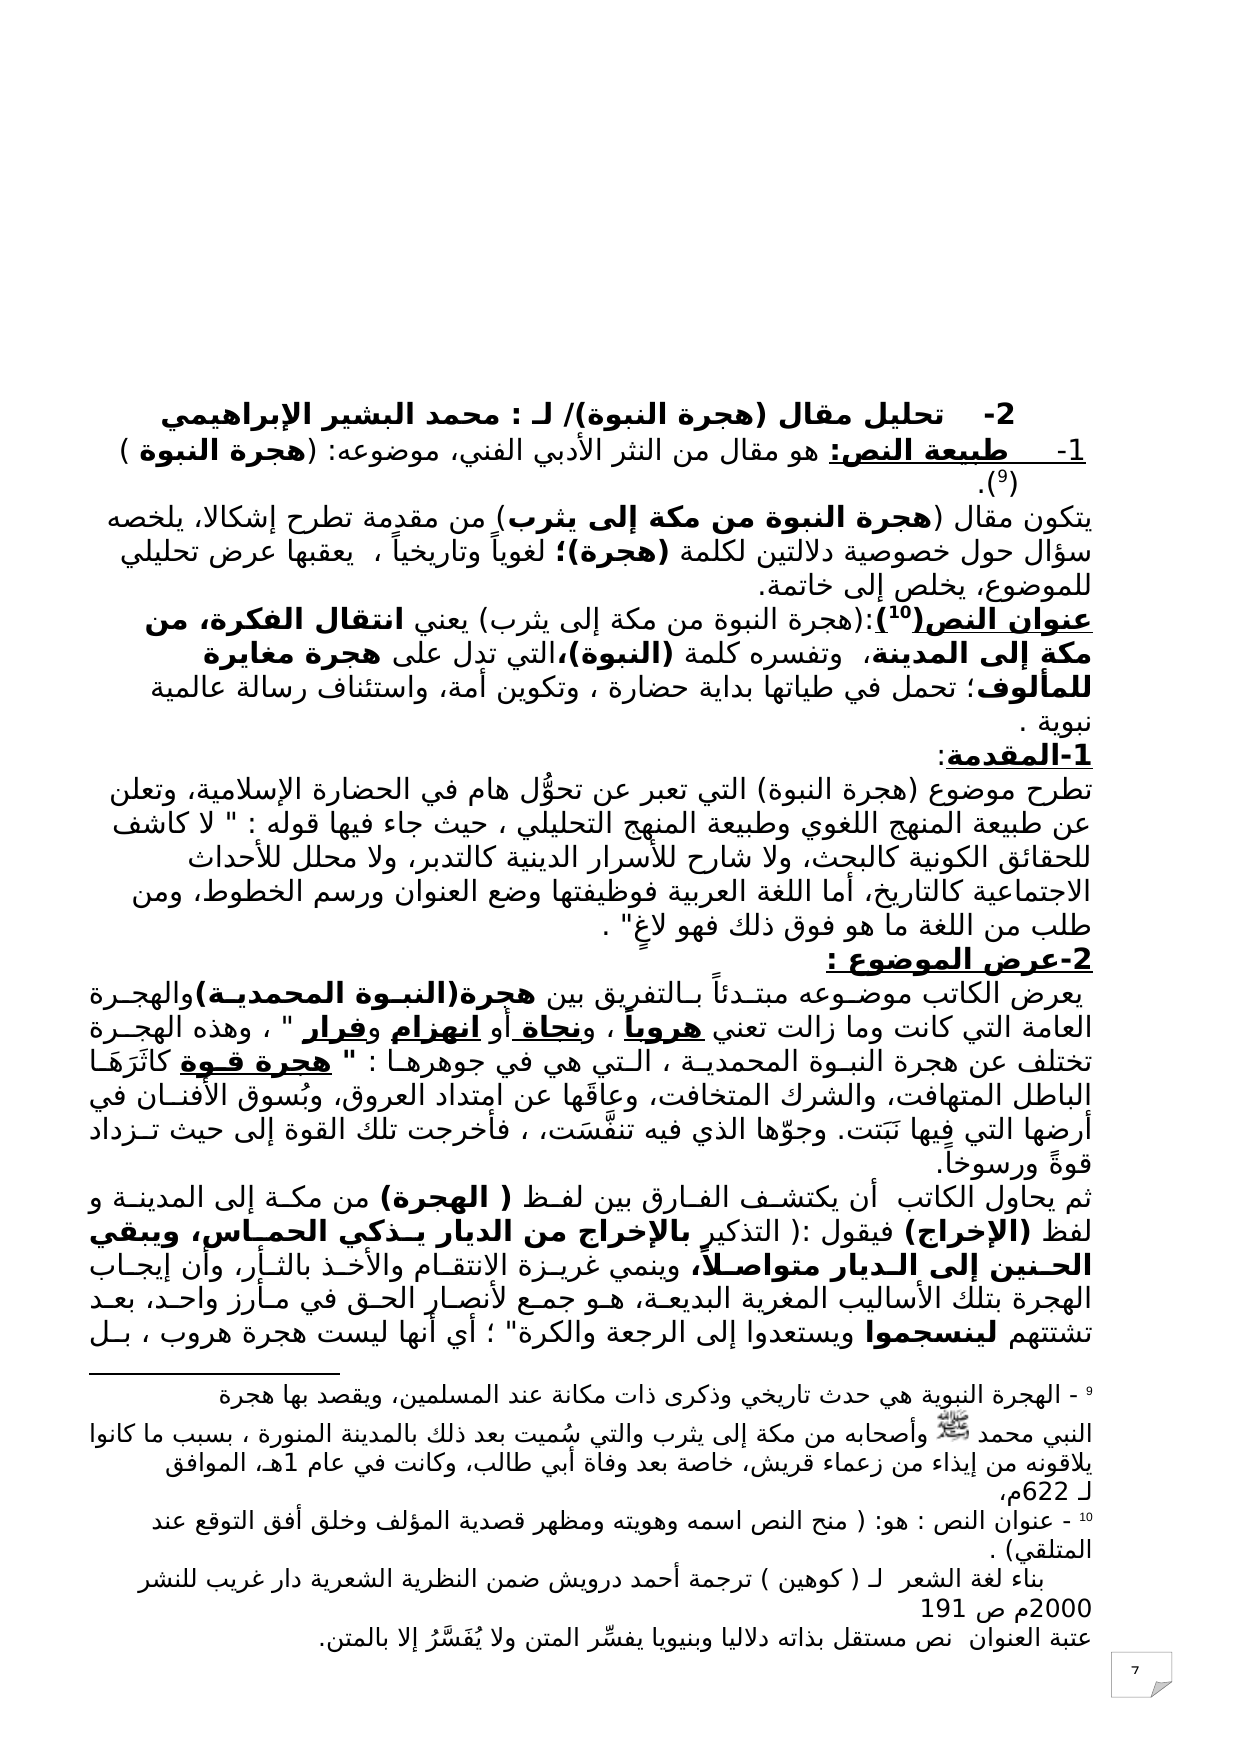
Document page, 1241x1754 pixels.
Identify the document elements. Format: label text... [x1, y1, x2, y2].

list طبيعة النص: هو مقال من النثر الأدبي الفني، موضوعه: (هجرة النبوة )(). [89, 433, 1057, 501]
text 1-المقدمة: [89, 738, 1093, 772]
list تحليل مقال (هجرة النبوة)/ لـ : محمد البشير الإبراهيمي [89, 397, 1055, 431]
text يتكون مقال (هجرة النبوة من مكة إلى يثرب) من مقدمة تطرح إشكالا، يلخصه سؤال حول خصوصية دلالتين لكلمة (هجرة)؛ لغوياً وتاريخياً ، يعقبها عرض تحليلي للموضوع، يخلص إلى خاتمة. [89, 501, 1093, 603]
text عنوان النص():(هجرة النبوة من مكة إلى يثرب) يعني انتقال الفكرة، من مكة إلى المدينة، وتفسره كلمة (النبوة)،التي تدل على هجرة مغايرة للمألوف؛ تحمل في طياتها بداية حضارة ، وتكوين أمة، واستئناف رسالة عالمية نبوية . [89, 603, 1093, 738]
text 2-عرض الموضوع : [89, 942, 1093, 976]
text يعرض الكاتب موضوعه مبتدئاً بالتفريق بين هجرة(النبوة المحمدية)والهجرة العامة التي كانت وما زالت تعني هروباً ، ونجاة أو انهزام وفرار " ، وهذه الهجرة تختلف عن هجرة النبوة المحمدية ، التي هي في جوهرها : " هجرة قوة كاثَرَهَا الباطل المتهافت، والشرك المتخافت، وعاقَها عن امتداد العروق، وبُسوق الأفنان في أرضها التي فيها نَبَتت. وجوّها الذي فيه تنفَّسَت، ، فأخرجت تلك القوة إلى حيث تزداد قوةً ورسوخاً. [89, 976, 1093, 1180]
text تطرح موضوع (هجرة النبوة) التي تعبر عن تحوُّل هام في الحضارة الإسلامية، وتعلن عن طبيعة المنهج اللغوي وطبيعة المنهج التحليلي ، حيث جاء فيها قوله : " لا كاشف للحقائق الكونية كالبحث، ولا شارح للأسرار الدينية كالتدبر، ولا محلل للأحداث الاجتماعية كالتاريخ، أما اللغة العربية فوظيفتها وضع العنوان ورسم الخطوط، ومن طلب من اللغة ما هو فوق ذلك فهو لاغٍ" . [89, 772, 1093, 942]
picture [936, 1409, 969, 1442]
